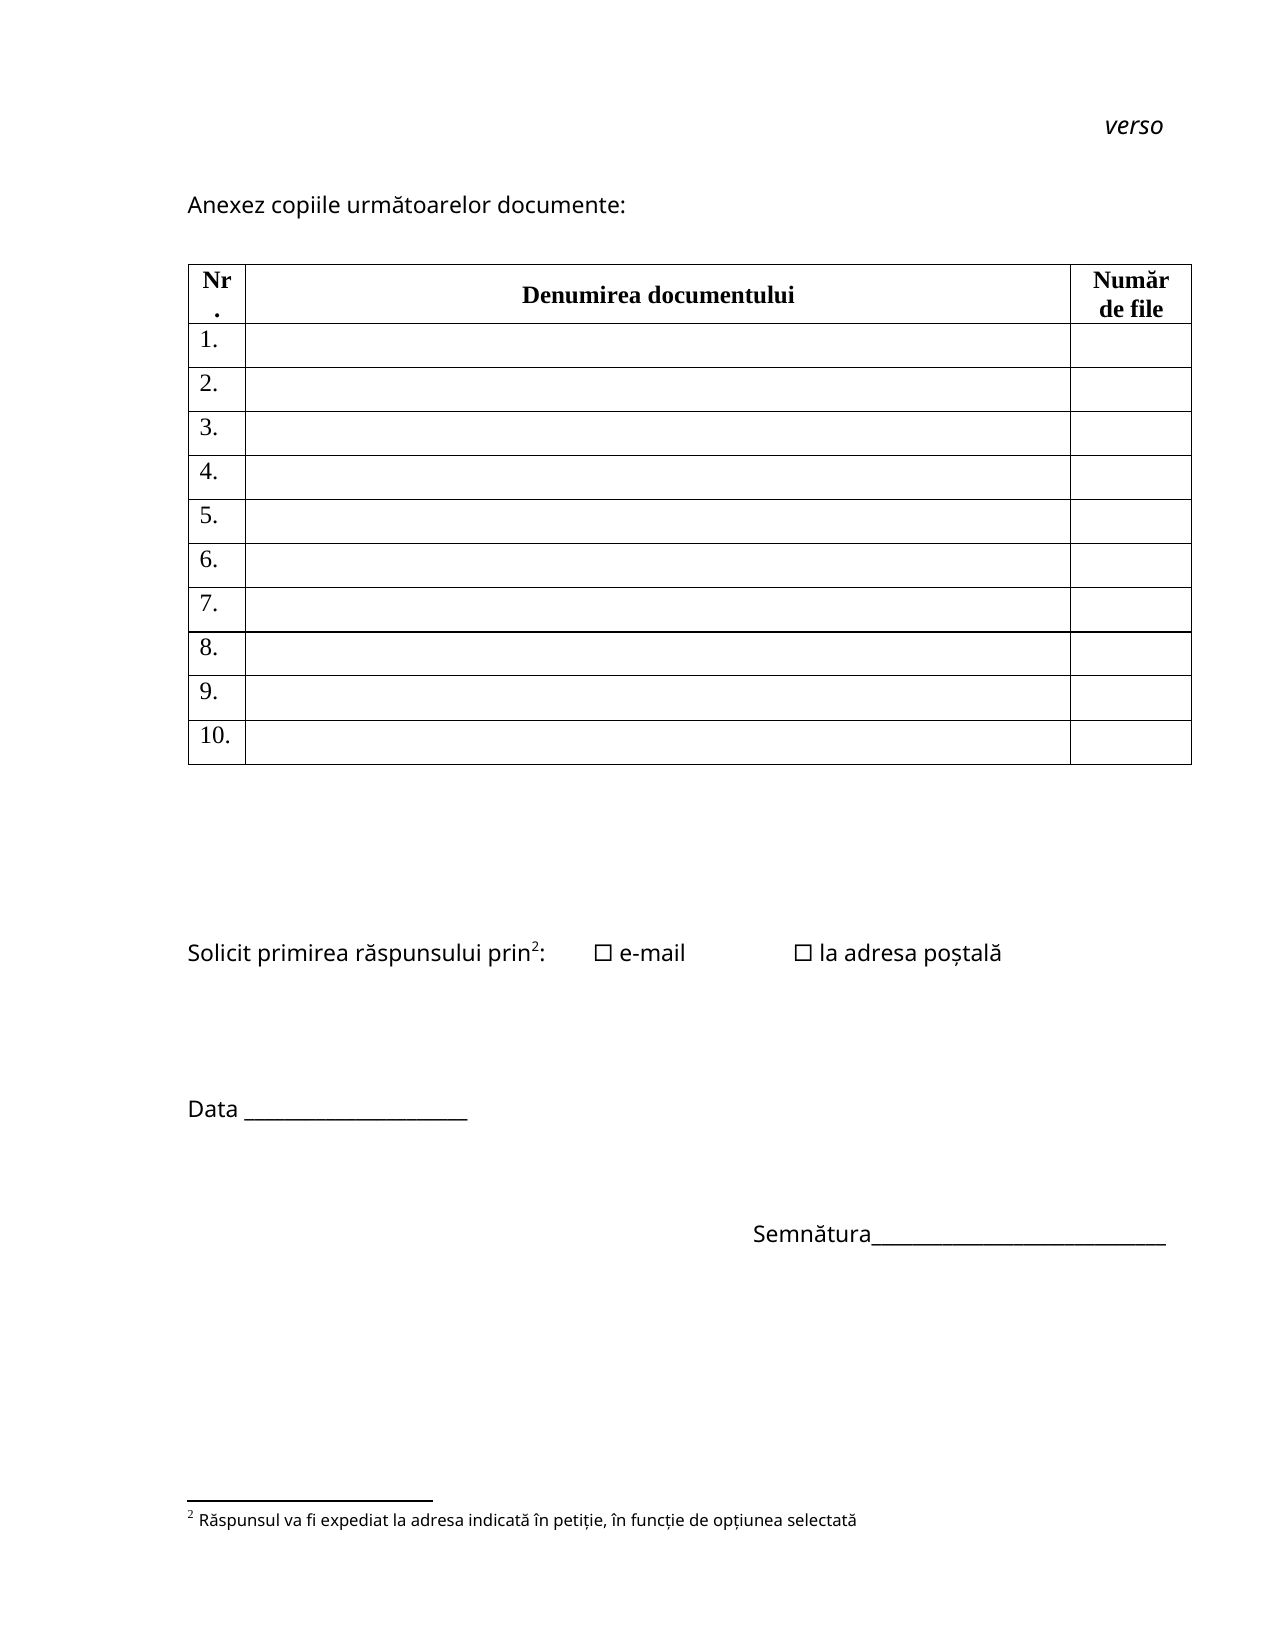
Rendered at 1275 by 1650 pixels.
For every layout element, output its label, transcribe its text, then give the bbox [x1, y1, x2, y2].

table_cell [1071, 368, 1191, 411]
table_cell 4. [189, 456, 245, 499]
table_cell 1. [189, 324, 245, 367]
text Semnătura_____________________________ [187, 1218, 1167, 1249]
table_cell [246, 412, 1070, 455]
table_cell 3. [189, 412, 245, 455]
table_cell 7. [189, 588, 245, 631]
table_cell [246, 324, 1070, 367]
table_cell [1071, 412, 1191, 455]
table_cell 8. [189, 633, 245, 675]
table_cell [246, 633, 1070, 675]
table_cell [1071, 324, 1191, 367]
table_header Număr de file [1071, 265, 1191, 323]
table_cell 5. [189, 500, 245, 543]
table_cell [1071, 633, 1191, 675]
table_cell 2. [189, 368, 245, 411]
text Anexez copiile următoarelor documente: [187, 189, 1167, 220]
table_cell 9. [189, 676, 245, 719]
table_cell [246, 676, 1070, 719]
table_cell [246, 544, 1070, 587]
text Solicit primirea răspunsului prin: e-mail la adresa poștală [187, 937, 1167, 968]
table_cell [246, 368, 1070, 411]
table_cell [246, 721, 1070, 763]
table_cell [246, 500, 1070, 543]
table_cell 6. [189, 544, 245, 587]
table_cell [1071, 456, 1191, 499]
table_cell [246, 588, 1070, 631]
text Data ______________________ [187, 1093, 1167, 1124]
table_cell [1071, 676, 1191, 719]
table_header Denumirea documentului [246, 265, 1070, 323]
table_cell [1071, 721, 1191, 763]
table_cell 10. [189, 721, 245, 763]
table_cell [246, 456, 1070, 499]
table_cell [1071, 500, 1191, 543]
table_cell [1071, 544, 1191, 587]
table_header Nr. [189, 265, 245, 323]
table_cell [1071, 588, 1191, 631]
